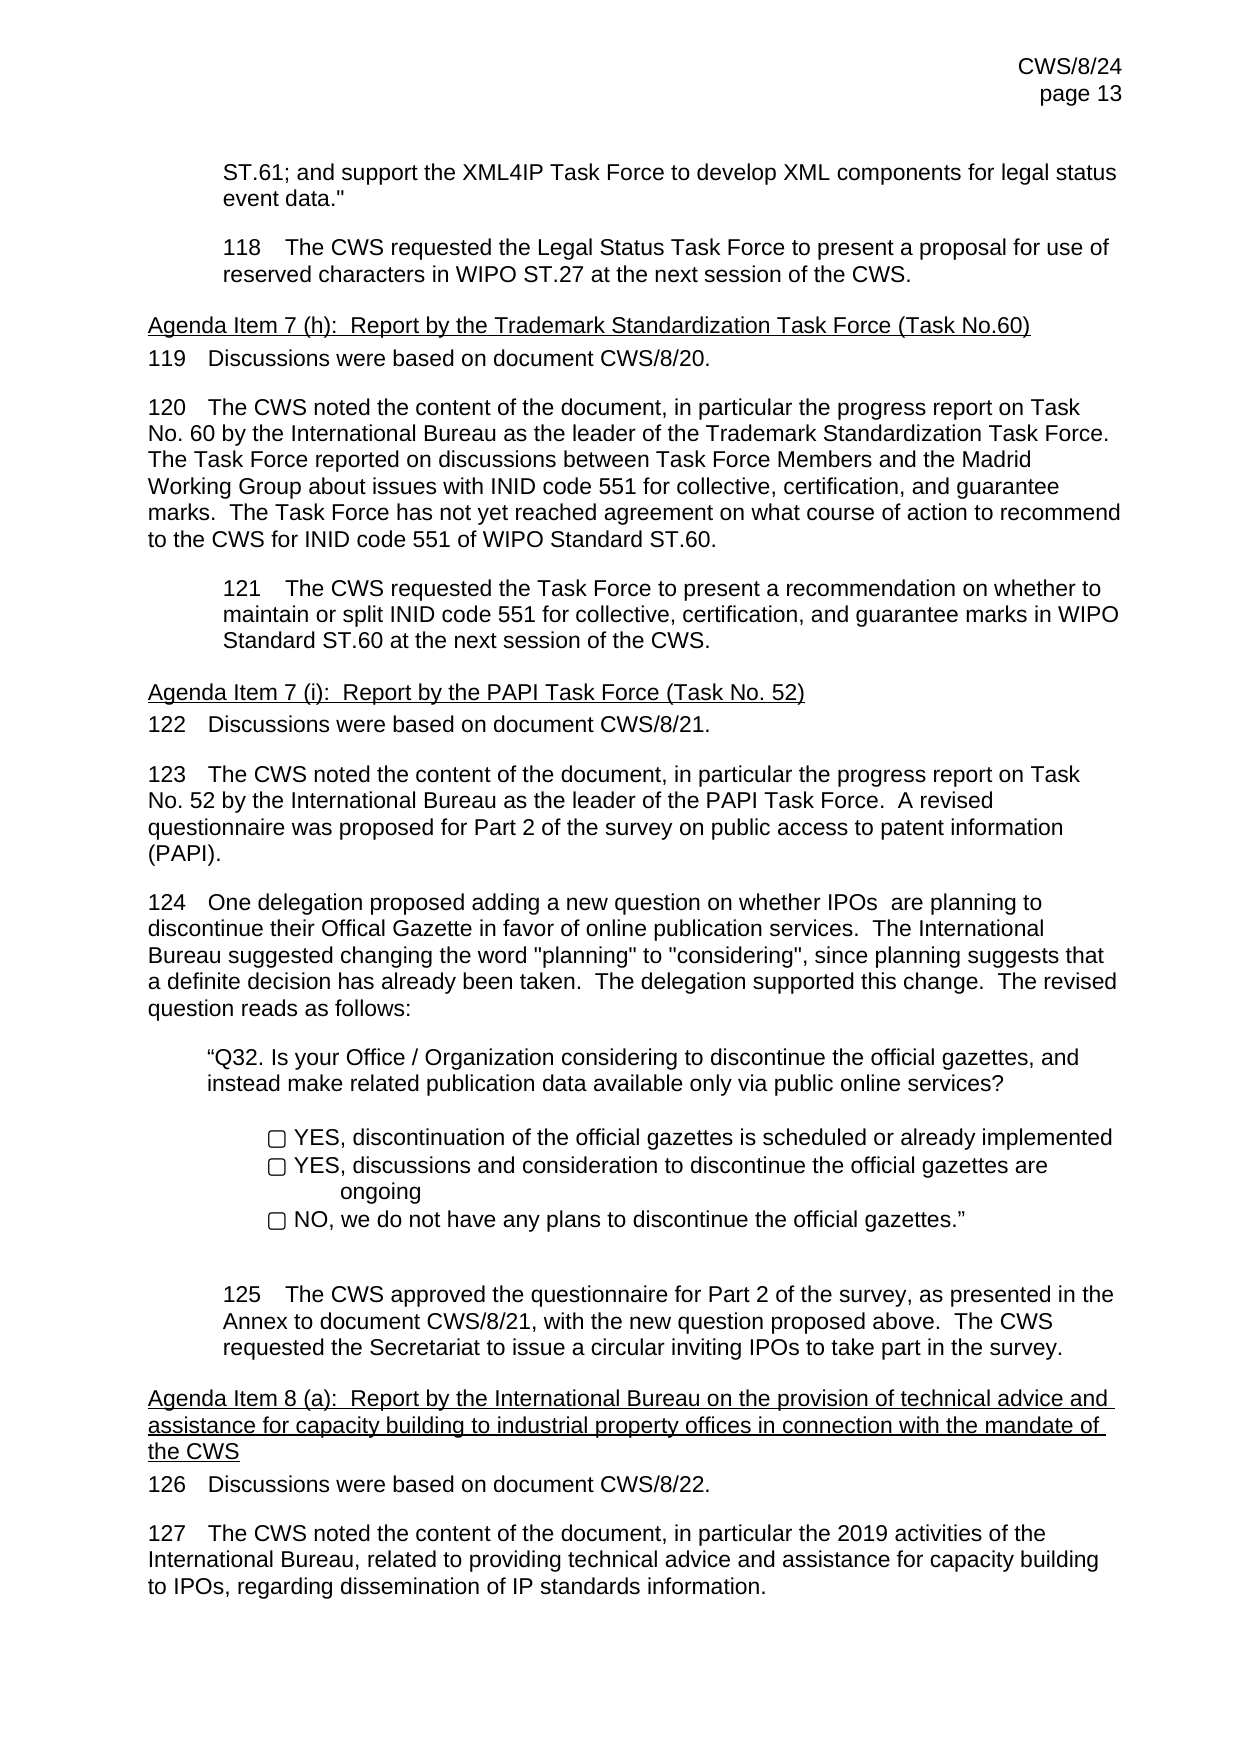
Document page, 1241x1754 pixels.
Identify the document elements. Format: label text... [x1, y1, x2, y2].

text “Q32. Is your Office / Organization considering to discontinue the official gazettes, and instead make related publication data available only via public online services? [207, 1044, 1122, 1096]
text ▢ YES, discontinuation of the official gazettes is scheduled or already implemented [266, 1123, 1122, 1150]
subtitle Agenda Item 8 (a): Report by the International Bureau on the provision of technical advice and assistance for capacity building to industrial property offices in connection with the mandate of the CWS [148, 1385, 1122, 1464]
subtitle Agenda Item 7 (i): Report by the PAPI Task Force (Task No. 52) [148, 679, 1122, 705]
text The CWS noted the content of the document, in particular the 2019 activities of the International Bureau, related to providing technical advice and assistance for capacity building to IPOs, regarding dissemination of IP standards information. [148, 1520, 1122, 1599]
text The CWS noted the content of the document, in particular the progress report on Task No. 60 by the International Bureau as the leader of the Trademark Standardization Task Force. The Task Force reported on discussions between Task Force Members and the Madrid Working Group about issues with INID code 551 for collective, certification, and guarantee marks. The Task Force has not yet reached agreement on what course of action to recommend to the CWS for INID code 551 of WIPO Standard ST.60. [148, 394, 1122, 552]
text The CWS noted the content of the document, in particular the progress report on Task No. 52 by the International Bureau as the leader of the PAPI Task Force. A revised questionnaire was proposed for Part 2 of the survey on public access to patent information (PAPI). [148, 761, 1122, 866]
text The CWS requested the Task Force to present a recommendation on whether to maintain or split INID code 551 for collective, certification, and guarantee marks in WIPO Standard ST.60 at the next session of the CWS. [223, 575, 1122, 654]
text One delegation proposed adding a new question on whether IPOs are planning to discontinue their Offical Gazette in favor of online publication services. The International Bureau suggested changing the word "planning" to "considering", since planning suggests that a definite decision has already been taken. The delegation supported this change. The revised question reads as follows: [148, 889, 1122, 1021]
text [223, 158, 1122, 211]
text The CWS approved the questionnaire for Part 2 of the survey, as presented in the Annex to document CWS/8/21, with the new question proposed above. The CWS requested the Secretariat to issue a circular inviting IPOs to take part in the survey. [223, 1281, 1122, 1360]
text Discussions were based on document CWS/8/20. [148, 344, 1122, 371]
text The CWS requested the Legal Status Task Force to present a proposal for use of reserved characters in WIPO ST.27 at the next session of the CWS. [223, 234, 1122, 287]
text Discussions were based on document CWS/8/22. [148, 1471, 1122, 1497]
text Discussions were based on document CWS/8/21. [148, 711, 1122, 738]
text ▢ NO, we do not have any plans to discontinue the official gazettes.” [266, 1204, 1122, 1232]
text ▢ YES, discussions and consideration to discontinue the official gazettes are ongoing [266, 1150, 1122, 1204]
subtitle Agenda Item 7 (h): Report by the Trademark Standardization Task Force (Task No.60) [148, 312, 1122, 338]
